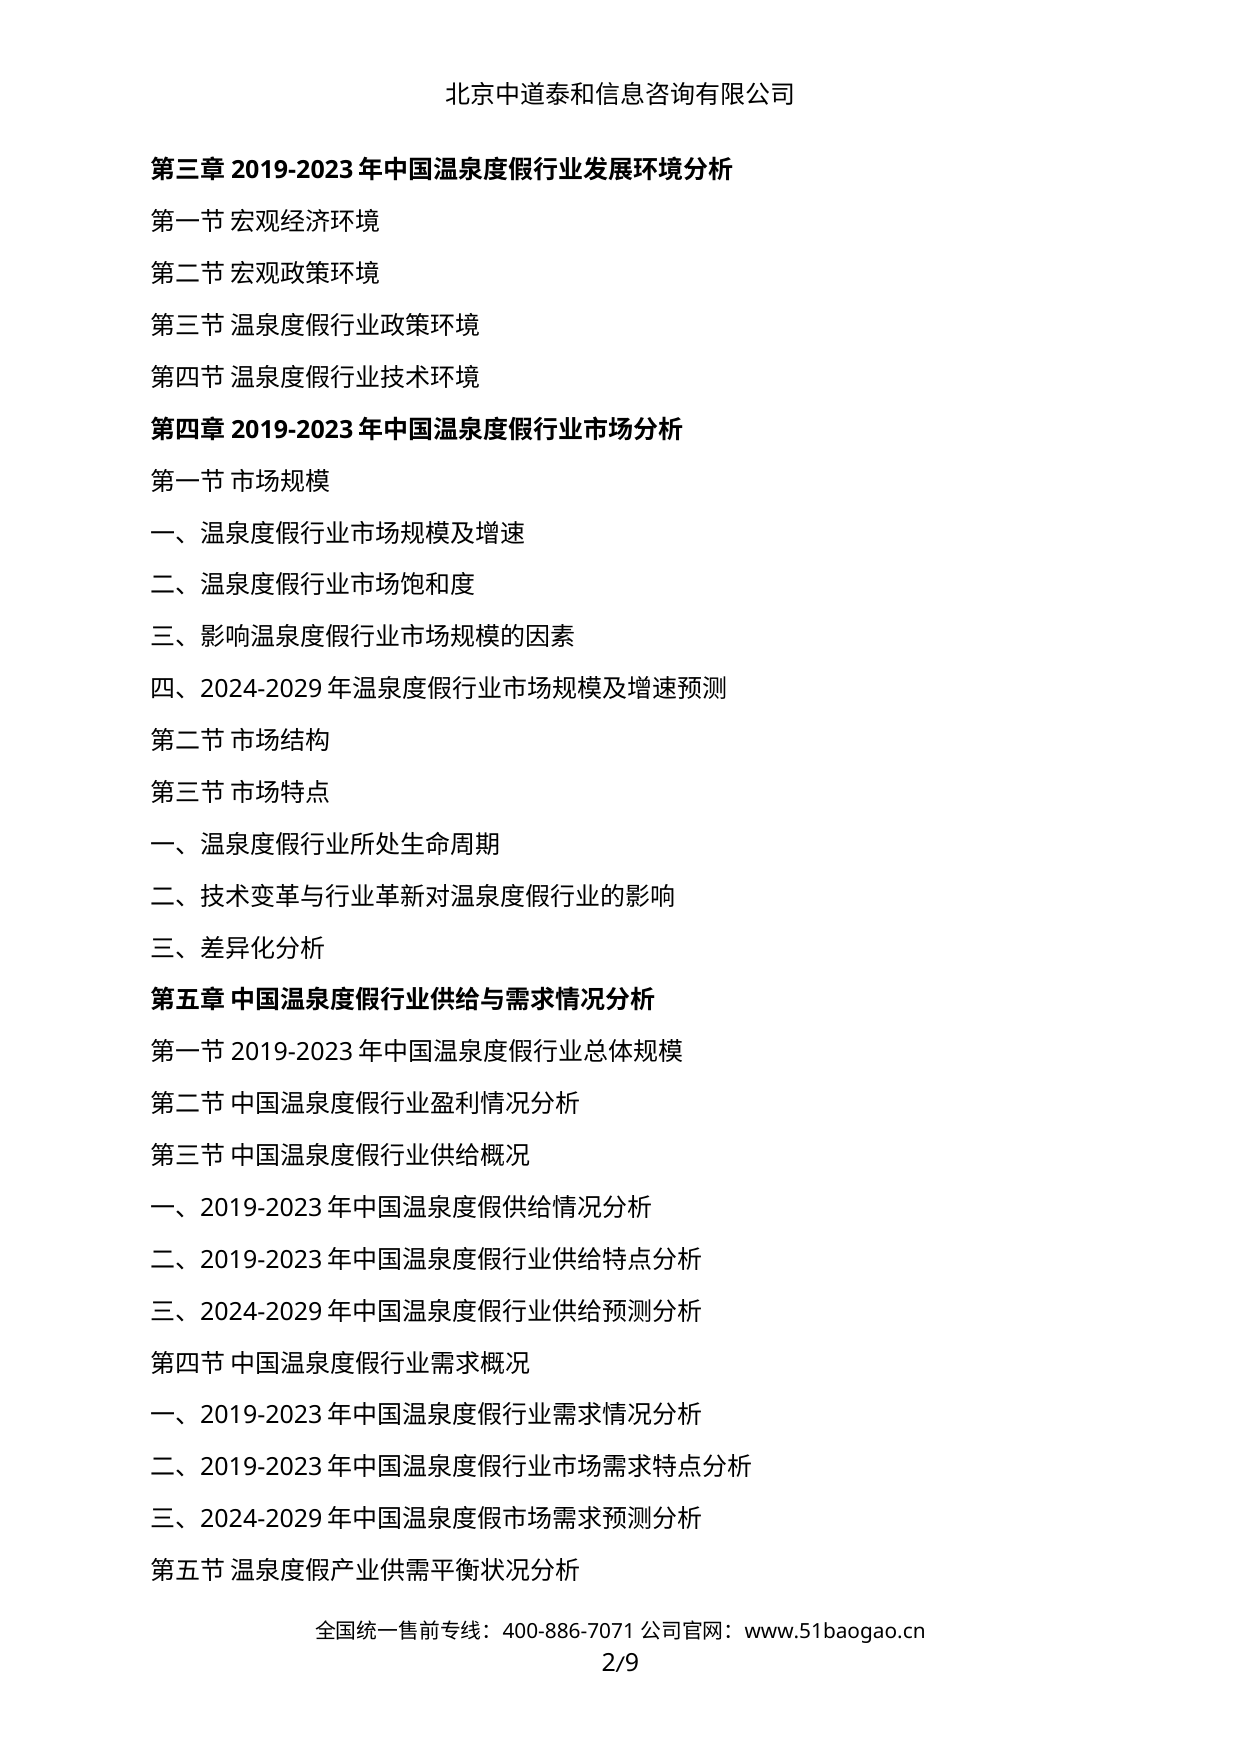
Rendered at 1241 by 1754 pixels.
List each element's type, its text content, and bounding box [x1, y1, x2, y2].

text 一、2019-2023年中国温泉度假行业需求情况分析 [150, 1395, 1090, 1431]
text 第三节 温泉度假行业政策环境 [150, 306, 1090, 342]
text 第一节 宏观经济环境 [150, 202, 1090, 238]
text 三、2024-2029年中国温泉度假行业供给预测分析 [150, 1291, 1090, 1327]
text 四、2024-2029年温泉度假行业市场规模及增速预测 [150, 669, 1090, 705]
text 第二节 宏观政策环境 [150, 254, 1090, 290]
text 第四章 2019-2023年中国温泉度假行业市场分析 [150, 409, 1090, 446]
text 一、温泉度假行业市场规模及增速 [150, 513, 1090, 549]
text 第三节 中国温泉度假行业供给概况 [150, 1136, 1090, 1172]
text 二、2019-2023年中国温泉度假行业市场需求特点分析 [150, 1447, 1090, 1483]
text 三、影响温泉度假行业市场规模的因素 [150, 617, 1090, 653]
text 二、技术变革与行业革新对温泉度假行业的影响 [150, 876, 1090, 912]
text 第三节 市场特点 [150, 772, 1090, 809]
text 第五章 中国温泉度假行业供给与需求情况分析 [150, 980, 1090, 1016]
text 三、差异化分析 [150, 928, 1090, 964]
text 三、2024-2029年中国温泉度假市场需求预测分析 [150, 1499, 1090, 1535]
text 第二节 中国温泉度假行业盈利情况分析 [150, 1084, 1090, 1120]
text 二、2019-2023年中国温泉度假行业供给特点分析 [150, 1239, 1090, 1276]
text 第三章 2019-2023年中国温泉度假行业发展环境分析 [150, 150, 1090, 186]
text 二、温泉度假行业市场饱和度 [150, 565, 1090, 601]
text 一、2019-2023年中国温泉度假供给情况分析 [150, 1187, 1090, 1224]
text 第二节 市场结构 [150, 721, 1090, 757]
text 第四节 中国温泉度假行业需求概况 [150, 1343, 1090, 1379]
text 第五节 温泉度假产业供需平衡状况分析 [150, 1551, 1090, 1587]
text 第一节 2019-2023年中国温泉度假行业总体规模 [150, 1032, 1090, 1068]
text 第一节 市场规模 [150, 461, 1090, 497]
text 一、温泉度假行业所处生命周期 [150, 824, 1090, 861]
text 第四节 温泉度假行业技术环境 [150, 357, 1090, 394]
